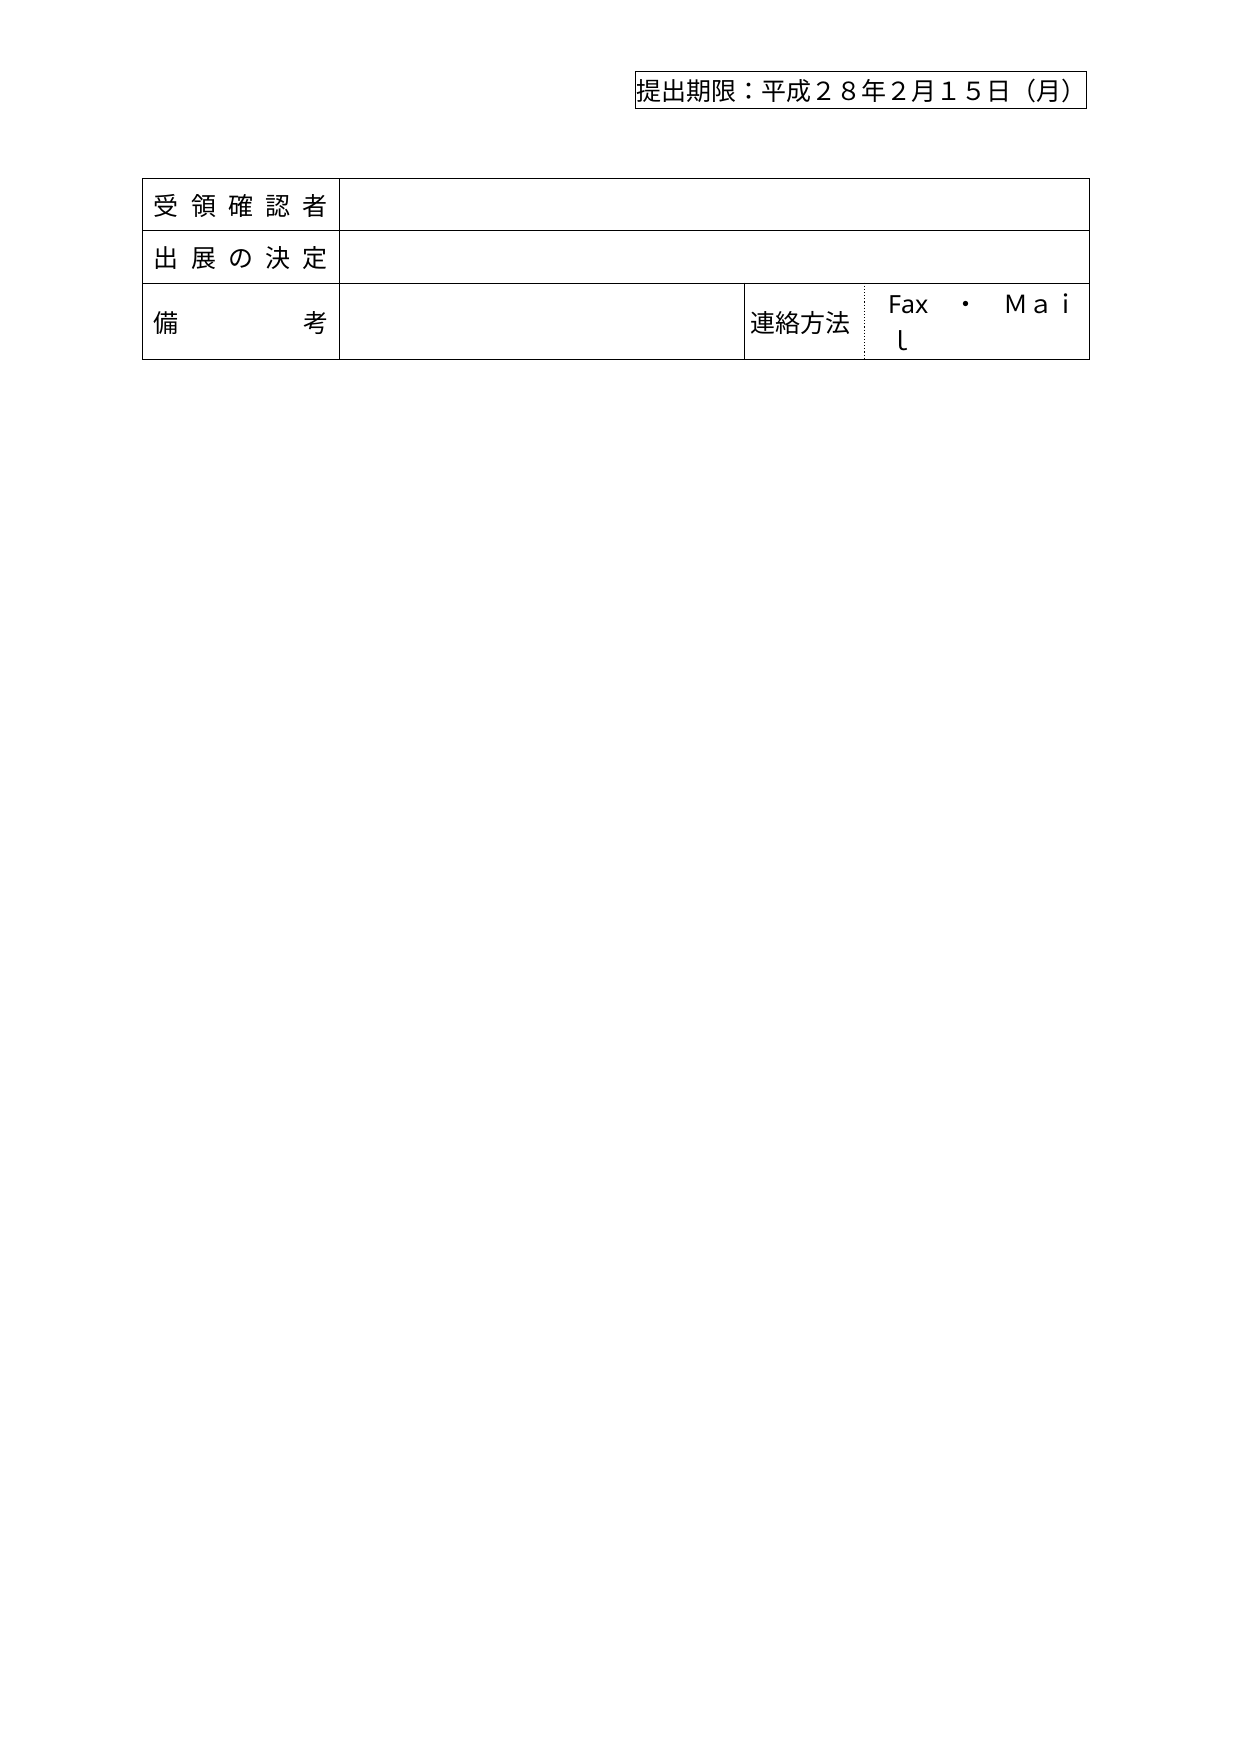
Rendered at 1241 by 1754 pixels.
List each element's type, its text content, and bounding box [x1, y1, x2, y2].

table_cell 受領確認者 [143, 179, 339, 230]
table_cell Fax ・ Ｍａｉｌ [865, 284, 1089, 359]
table_cell [340, 284, 744, 359]
table_cell 連絡方法 [745, 284, 864, 359]
table_cell 備考 [143, 284, 339, 359]
table_cell 出展の決定 [143, 231, 339, 283]
table_cell [340, 231, 1089, 283]
table_cell [340, 179, 1089, 230]
